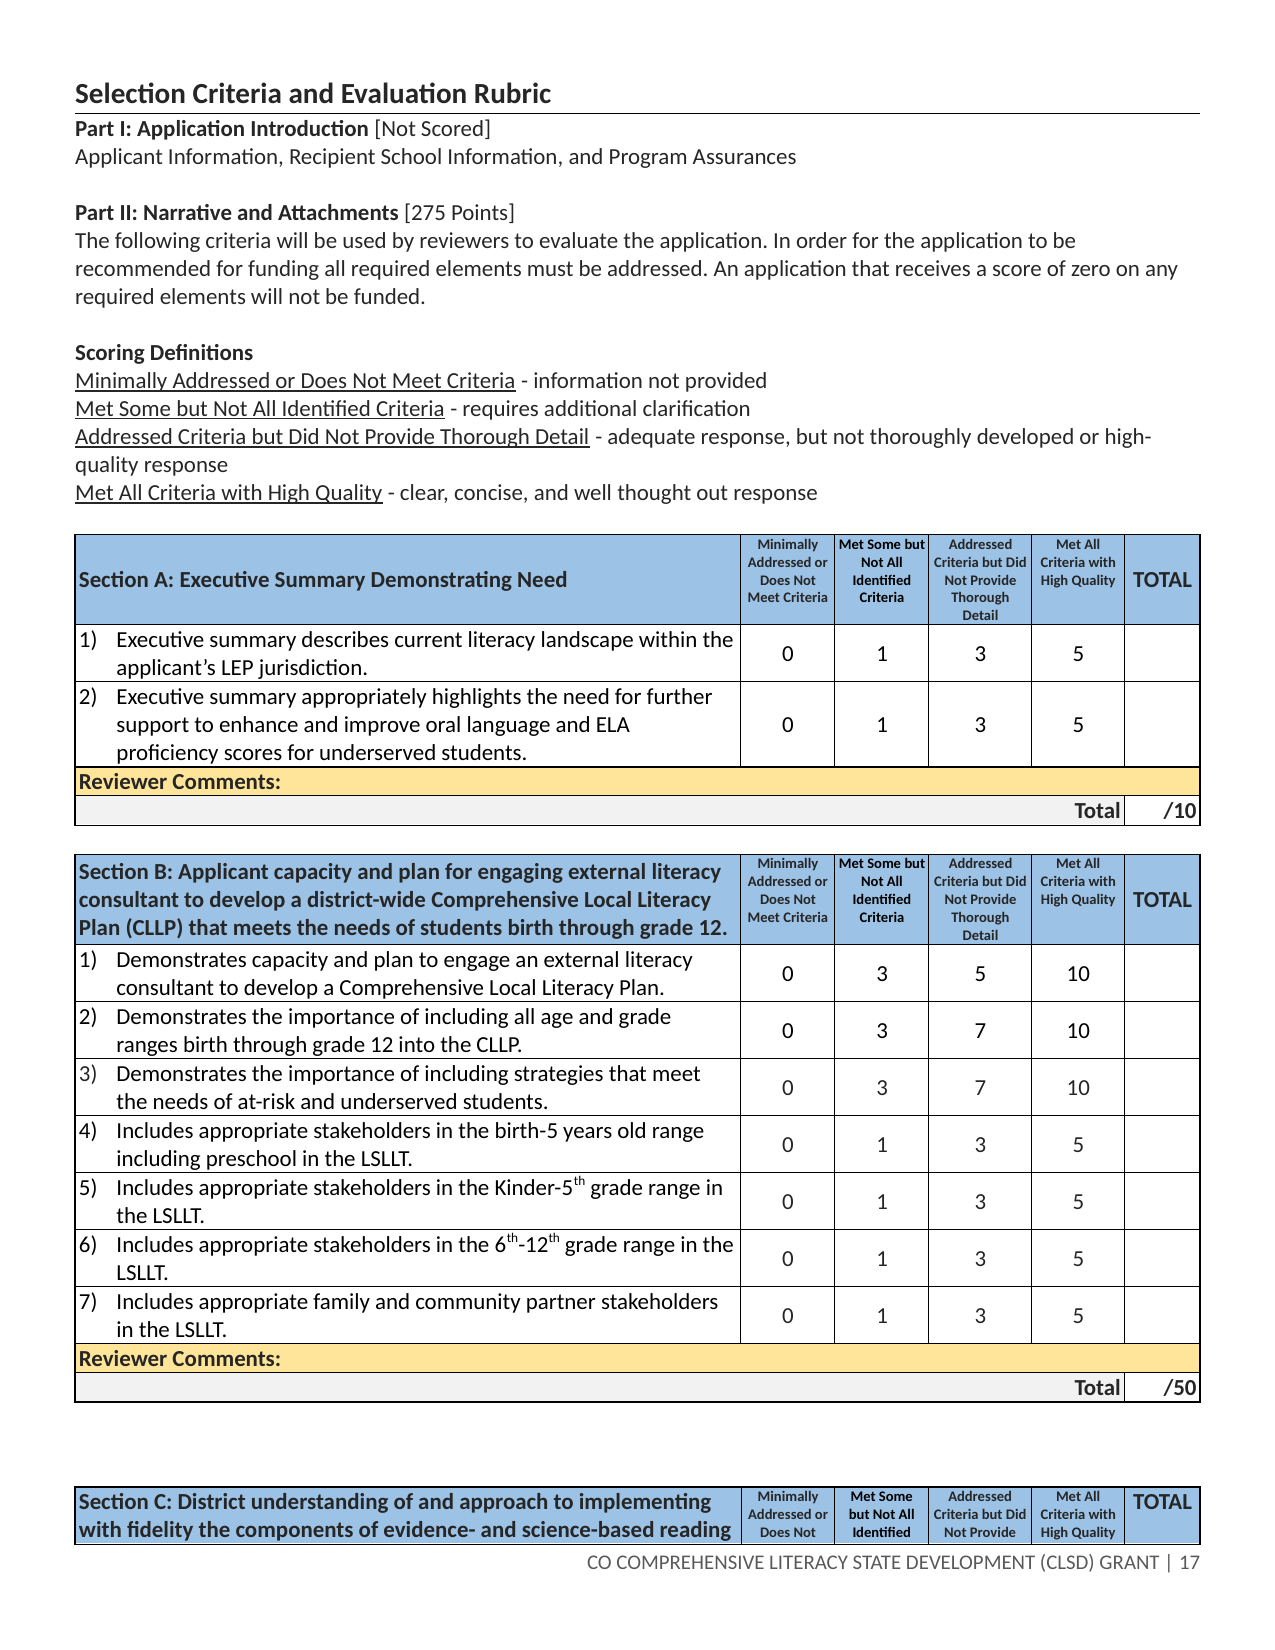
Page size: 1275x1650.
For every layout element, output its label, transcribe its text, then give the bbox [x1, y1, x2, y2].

text Part I: Application Introduction [Not Scored] [75, 114, 1200, 142]
table_cell 3 [835, 945, 928, 1001]
table_cell Total [76, 1373, 1124, 1401]
table_cell Includes appropriate stakeholders in the birth-5 years old range including preschool in the LSLLT. [76, 1116, 740, 1172]
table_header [1032, 1488, 1124, 1543]
table_cell [1125, 1287, 1199, 1343]
table_cell 0 [741, 1287, 834, 1343]
table_cell 3 [835, 1002, 928, 1058]
table_cell /50 [1125, 1373, 1199, 1401]
table_header TOTAL [1125, 855, 1199, 944]
table_header TOTAL [1125, 535, 1199, 624]
table_cell 5 [1032, 1173, 1124, 1229]
table_cell 0 [741, 1173, 834, 1229]
text Met All Criteria with High Quality - clear, concise, and well thought out response [75, 478, 1200, 506]
table_cell [1125, 682, 1199, 766]
table_header Addressed Criteria but Did Not Provide Thorough Detail [929, 855, 1031, 944]
table_cell 3 [835, 1059, 928, 1115]
table_cell 7 [929, 1059, 1031, 1115]
table_cell Executive summary describes current literacy landscape within the applicant’s LEP jurisdiction. [76, 625, 740, 681]
text Scoring Definitions [75, 338, 1200, 366]
table_cell Demonstrates capacity and plan to engage an external literacy consultant to develop a Comprehensive Local Literacy Plan. [76, 945, 740, 1001]
table_cell 10 [1032, 1059, 1124, 1115]
table_cell 7 [929, 1002, 1031, 1058]
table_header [742, 1488, 834, 1543]
table_header TOTAL [1125, 1488, 1199, 1543]
table_cell Reviewer Comments: [76, 768, 1199, 795]
table_cell 3 [929, 1230, 1031, 1286]
table_cell Includes appropriate stakeholders in the 6th-12th grade range in the LSLLT. [76, 1230, 740, 1286]
table_cell Total [76, 796, 1124, 824]
text Part II: Narrative and Attachments [275 Points] [75, 198, 1200, 226]
text Applicant Information, Recipient School Information, and Program Assurances [75, 142, 1200, 170]
table_cell 5 [1032, 1116, 1124, 1172]
table_cell 3 [929, 625, 1031, 681]
table_cell 1 [835, 1173, 928, 1229]
text Addressed Criteria but Did Not Provide Thorough Detail - adequate response, but not thoroughly developed or high-quality response [75, 422, 1200, 478]
table_cell 5 [1032, 1287, 1124, 1343]
table_cell 0 [741, 1116, 834, 1172]
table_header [76, 1488, 741, 1543]
table_cell Demonstrates the importance of including all age and grade ranges birth through grade 12 into the CLLP. [76, 1002, 740, 1058]
table_cell 5 [929, 945, 1031, 1001]
table_cell Includes appropriate family and community partner stakeholders in the LSLLT. [76, 1287, 740, 1343]
subtitle Selection Criteria and Evaluation Rubric [75, 75, 1200, 113]
table_cell 5 [1032, 625, 1124, 681]
table_cell [1125, 945, 1199, 1001]
table_cell 0 [741, 1059, 834, 1115]
table_cell 3 [929, 1116, 1031, 1172]
table_cell [1125, 1002, 1199, 1058]
table_cell 1 [835, 1116, 928, 1172]
table_header Met Some but Not All Identified Criteria [835, 535, 928, 624]
table_header Met All Criteria with High Quality [1032, 855, 1124, 944]
table_cell [1125, 1059, 1199, 1115]
table_cell Includes appropriate stakeholders in the Kinder-5th grade range in the LSLLT. [76, 1173, 740, 1229]
table_cell 3 [929, 1173, 1031, 1229]
table_cell [1125, 1173, 1199, 1229]
table_header Met Some but Not All Identified Criteria [835, 855, 928, 944]
table_cell 1 [835, 625, 928, 681]
text The following criteria will be used by reviewers to evaluate the application. In order for the application to be recommended for funding all required elements must be addressed. An application that receives a score of zero on any required elements will not be funded. [75, 226, 1200, 310]
table_header Met All Criteria with High Quality [1032, 535, 1124, 624]
table_cell [1125, 1230, 1199, 1286]
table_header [929, 1488, 1031, 1543]
table_header Addressed Criteria but Did Not Provide Thorough Detail [929, 535, 1031, 624]
text Minimally Addressed or Does Not Meet Criteria - information not provided [75, 366, 1200, 394]
table_cell 0 [741, 625, 834, 681]
table_cell 1 [835, 1230, 928, 1286]
table_cell 0 [741, 1002, 834, 1058]
table_cell 0 [741, 945, 834, 1001]
table_cell 1 [835, 1287, 928, 1343]
table_cell /10 [1125, 796, 1199, 824]
table_cell 5 [1032, 682, 1124, 766]
table_cell [1125, 1116, 1199, 1172]
table_cell 3 [929, 1287, 1031, 1343]
table_cell 0 [741, 682, 834, 766]
table_cell [1125, 625, 1199, 681]
table_header Section B: Applicant capacity and plan for engaging external literacy consultant to develop a district-wide Comprehensive Local Literacy Plan (CLLP) that meets the needs of students birth through grade 12. [76, 855, 740, 944]
table_header Minimally Addressed or Does Not Meet Criteria [741, 535, 834, 624]
table_cell Reviewer Comments: [76, 1344, 1199, 1372]
table_cell 1 [835, 682, 928, 766]
table_cell 10 [1032, 1002, 1124, 1058]
table_cell Executive summary appropriately highlights the need for further support to enhance and improve oral language and ELA proficiency scores for underserved students. [76, 682, 740, 766]
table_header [835, 1488, 928, 1543]
table_cell Demonstrates the importance of including strategies that meet the needs of at-risk and underserved students. [76, 1059, 740, 1115]
text Met Some but Not All Identified Criteria - requires additional clarification [75, 394, 1200, 422]
table_cell 0 [741, 1230, 834, 1286]
table_cell 10 [1032, 945, 1124, 1001]
table_header Minimally Addressed or Does Not Meet Criteria [741, 855, 834, 944]
table_header Section A: Executive Summary Demonstrating Need [76, 535, 740, 624]
table_cell 3 [929, 682, 1031, 766]
table_cell 5 [1032, 1230, 1124, 1286]
